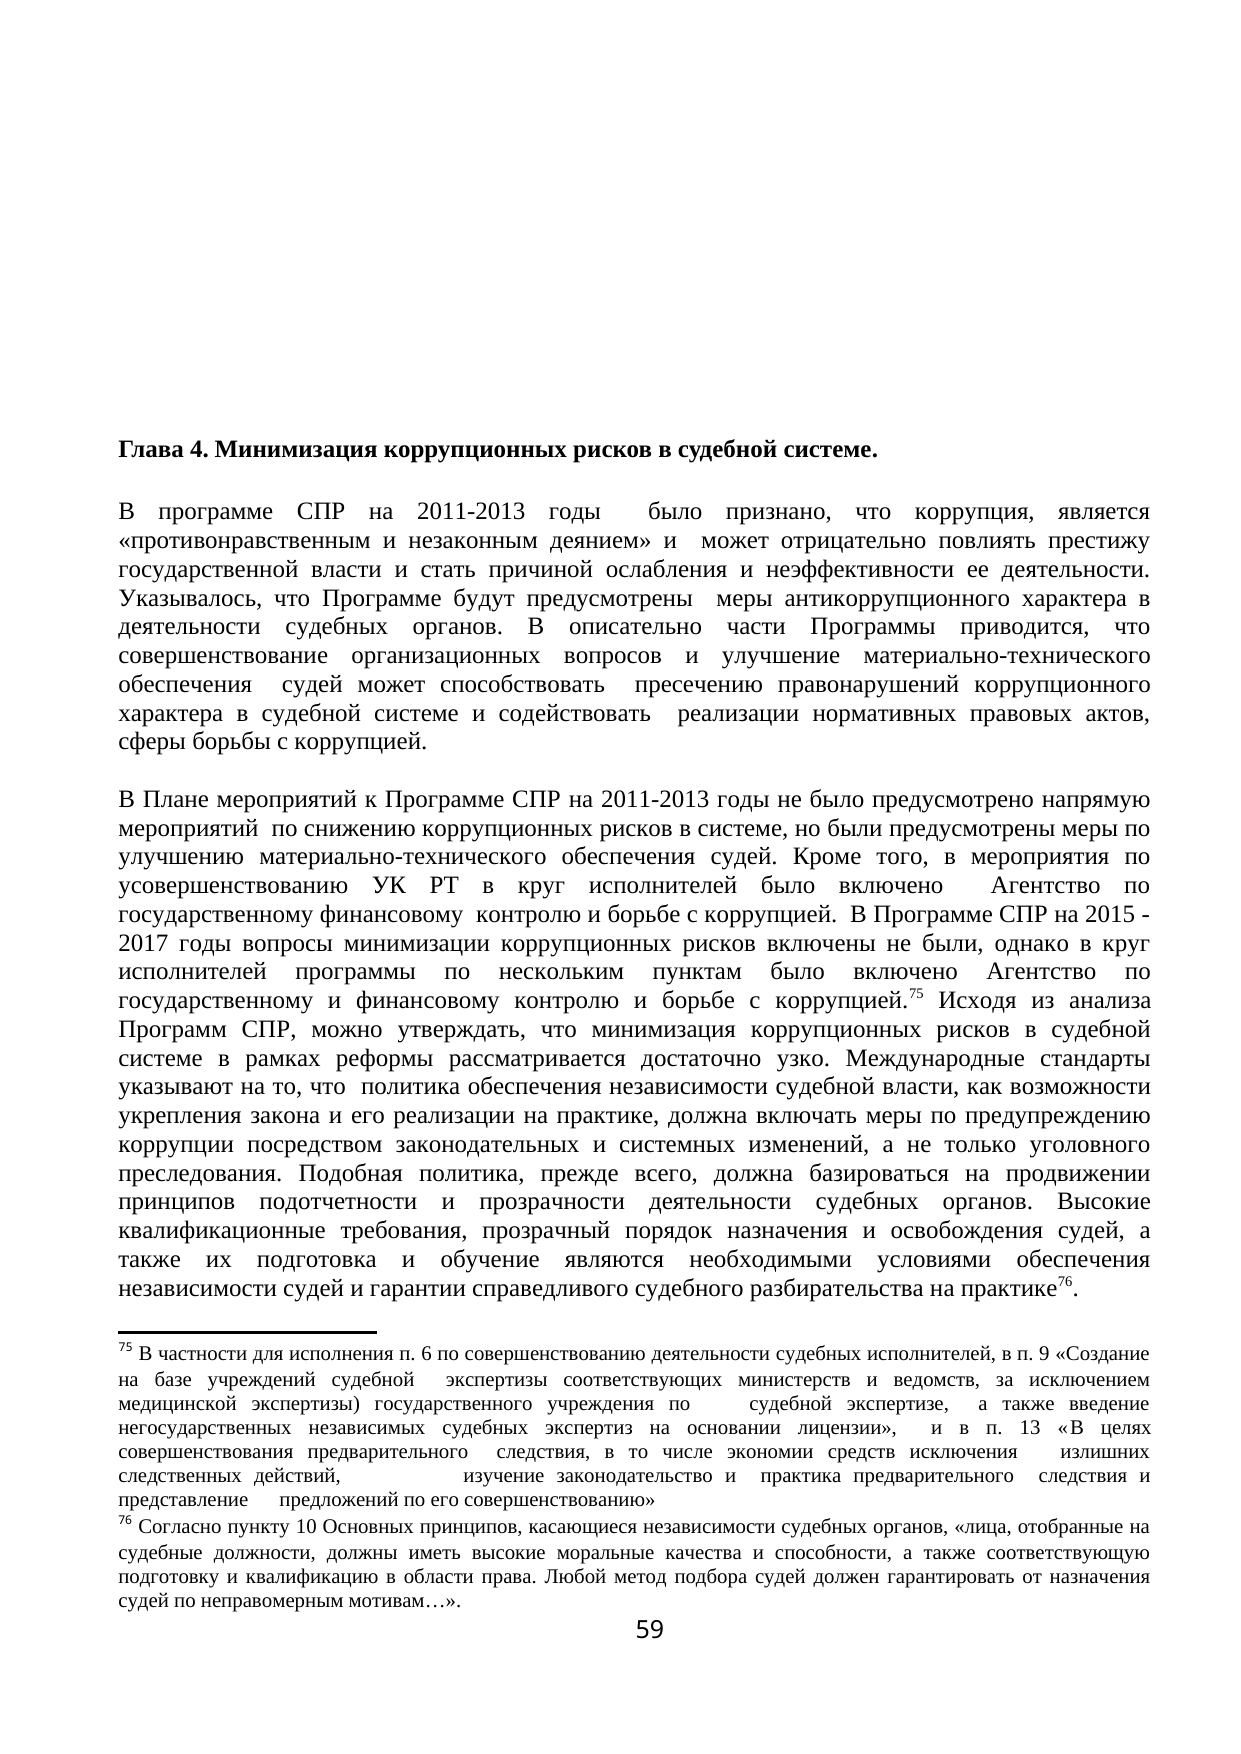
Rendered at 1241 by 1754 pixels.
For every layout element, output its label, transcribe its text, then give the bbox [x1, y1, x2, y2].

text В программе СПР на 2011-2013 годы было признано, что коррупция, является «противонравственным и незаконным деянием» и может отрицательно повлиять престижу государственной власти и стать причиной ослабления и неэффективности ее деятельности. Указывалось, что Программе будут предусмотрены меры антикоррупционного характера в деятельности судебных органов. В описательно части Программы приводится, что совершенствование организационных вопросов и улучшение материально-технического обеспечения судей может способствовать пресечению правонарушений коррупционного характера в судебной системе и содействовать реализации нормативных правовых актов, сферы борьбы с коррупцией. [118, 496, 1152, 755]
text В Плане мероприятий к Программе СПР на 2011-2013 годы не было предусмотрено напрямую мероприятий по снижению коррупционных рисков в системе, но были предусмотрены меры по улучшению материально-технического обеспечения судей. Кроме того, в мероприятия по усовершенствованию УК РТ в круг исполнителей было включено Агентство по государственному финансовому контролю и борьбе с коррупцией. В Программе СПР на 2015 -2017 годы вопросы минимизации коррупционных рисков включены не были, однако в круг исполнителей программы по нескольким пунктам было включено Агентство по государственному и финансовому контролю и борьбе с коррупцией. Исходя из анализа Программ СПР, можно утверждать, что минимизация коррупционных рисков в судебной системе в рамках реформы рассматривается достаточно узко. Международные стандарты указывают на то, что политика обеспечения независимости судебной власти, как возможности укрепления закона и его реализации на практике, должна включать меры по предупреждению коррупции посредством законодательных и системных изменений, а не только уголовного преследования. Подобная политика, прежде всего, должна базироваться на продвижении принципов подотчетности и прозрачности деятельности судебных органов. Высокие квалификационные требования, прозрачный порядок назначения и освобождения судей, а также их подготовка и обучение являются необходимыми условиями обеспечения независимости судей и гарантии справедливого судебного разбирательства на практике. [118, 784, 1152, 1301]
subtitle Глава 4. Минимизация коррупционных рисков в судебной системе. [118, 434, 1152, 462]
